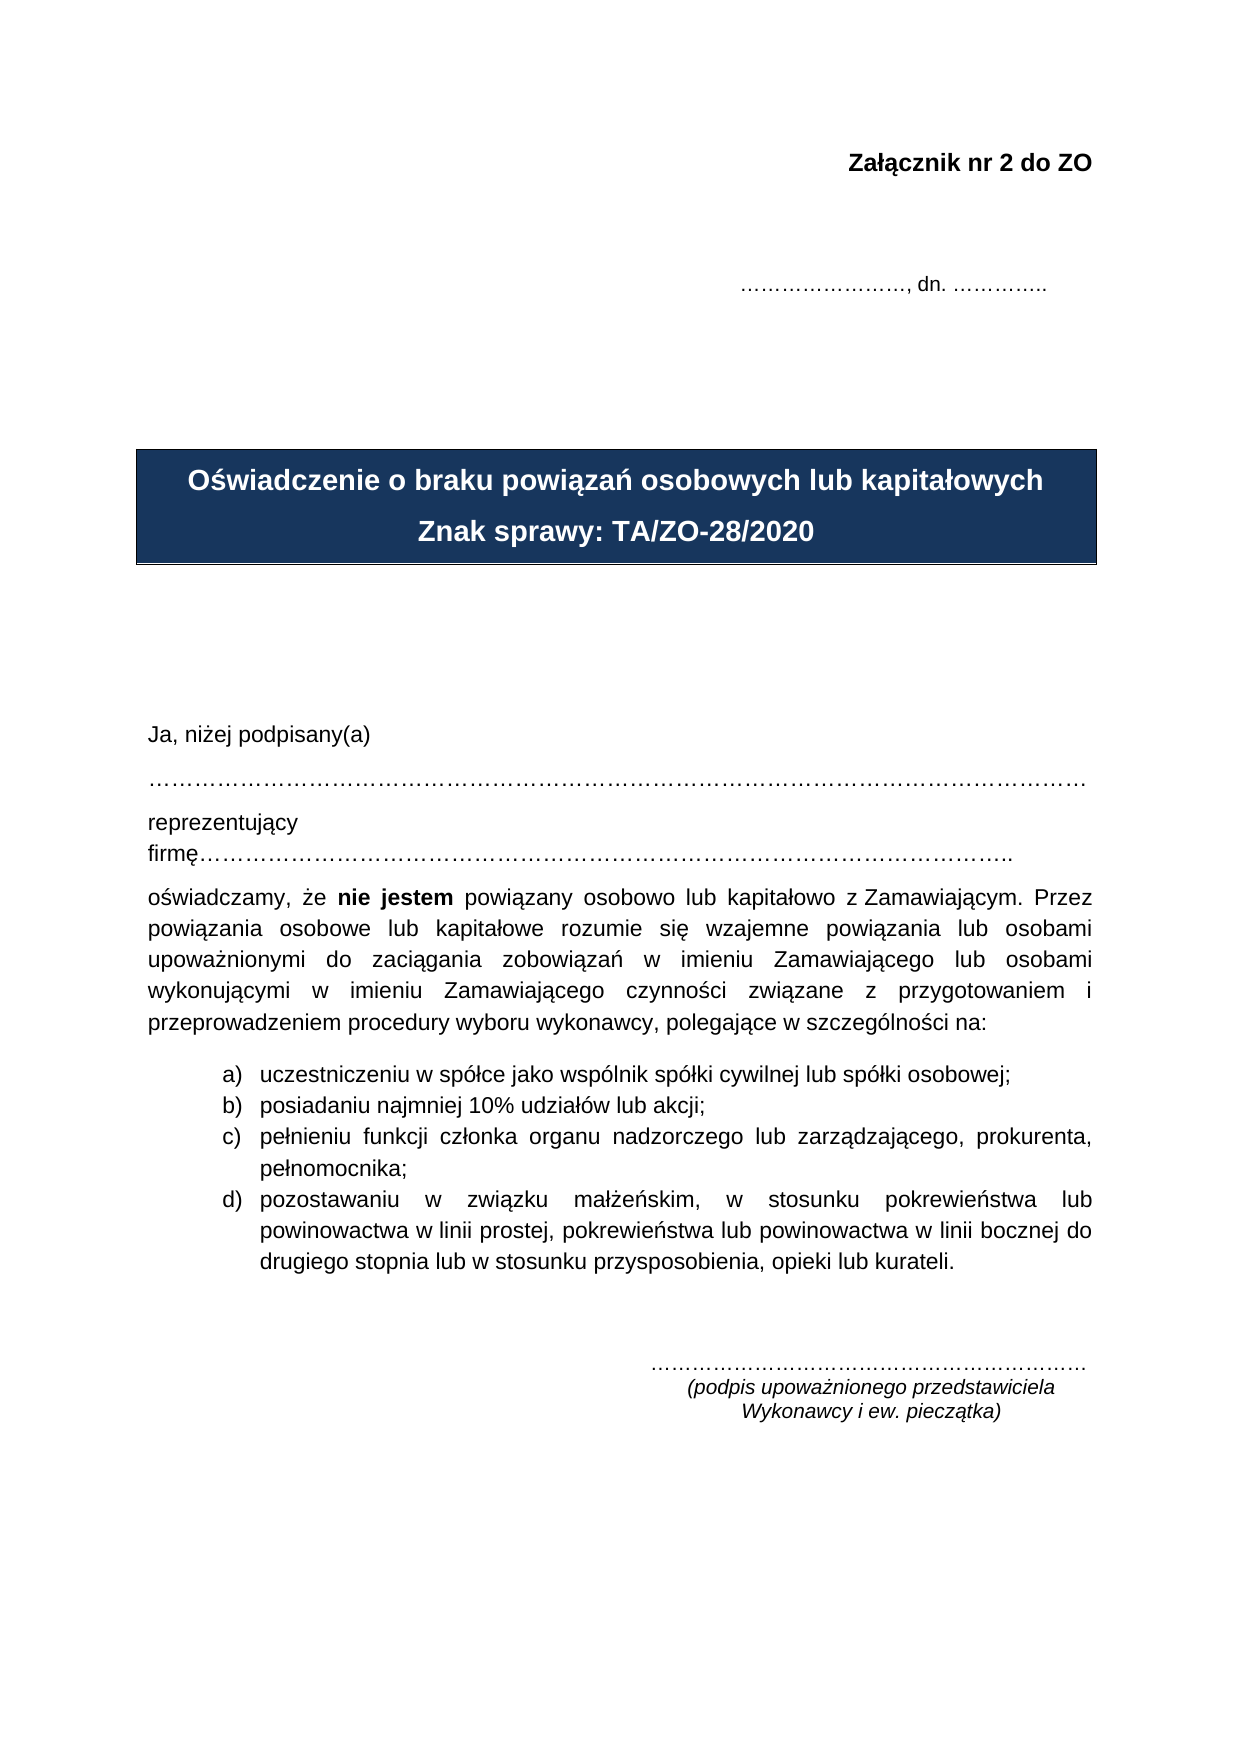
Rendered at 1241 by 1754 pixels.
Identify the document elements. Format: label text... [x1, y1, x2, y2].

list pozostawaniu w związku małżeńskim, w stosunku pokrewieństwa lub powinowactwa w linii prostej, pokrewieństwa lub powinowactwa w linii bocznej do drugiego stopnia lub w stosunku przysposobienia, opieki lub kurateli. [222, 1182, 1093, 1276]
table_header Oświadczenie o braku powiązań osobowych lub kapitałowych Znak sprawy: TA/ZO-28/2020 [137, 450, 1096, 563]
text Ja, niżej podpisany(a) [148, 718, 1093, 749]
list uczestniczeniu w spółce jako wspólnik spółki cywilnej lub spółki osobowej; [222, 1057, 1093, 1088]
text ……………………, dn. ………….. [590, 272, 1122, 296]
list posiadaniu najmniej 10% udziałów lub akcji; [222, 1088, 1093, 1120]
text reprezentujący firmę…………………………………………………………………………………………….. [148, 805, 1093, 868]
text (podpis upoważnionego przedstawiciela Wykonawcy i ew. pieczątka) [650, 1375, 1093, 1423]
list pełnieniu funkcji członka organu nadzorczego lub zarządzającego, prokurenta, pełnomocnika; [222, 1120, 1093, 1182]
text oświadczamy, że nie jestem powiązany osobowo lub kapitałowo z Zamawiającym. Przez powiązania osobowe lub kapitałowe rozumie się wzajemne powiązania lub osobami upoważnionymi do zaciągania zobowiązań w imieniu Zamawiającego lub osobami wykonującymi w imieniu Zamawiającego czynności związane z przygotowaniem i przeprowadzeniem procedury wyboru wykonawcy, polegające w szczególności na: [148, 880, 1093, 1036]
text Załącznik nr 2 do ZO [148, 148, 1093, 176]
text …………………………………………………………………………………………………………… [148, 761, 1093, 793]
text ……………………………………………………… [650, 1351, 1093, 1375]
